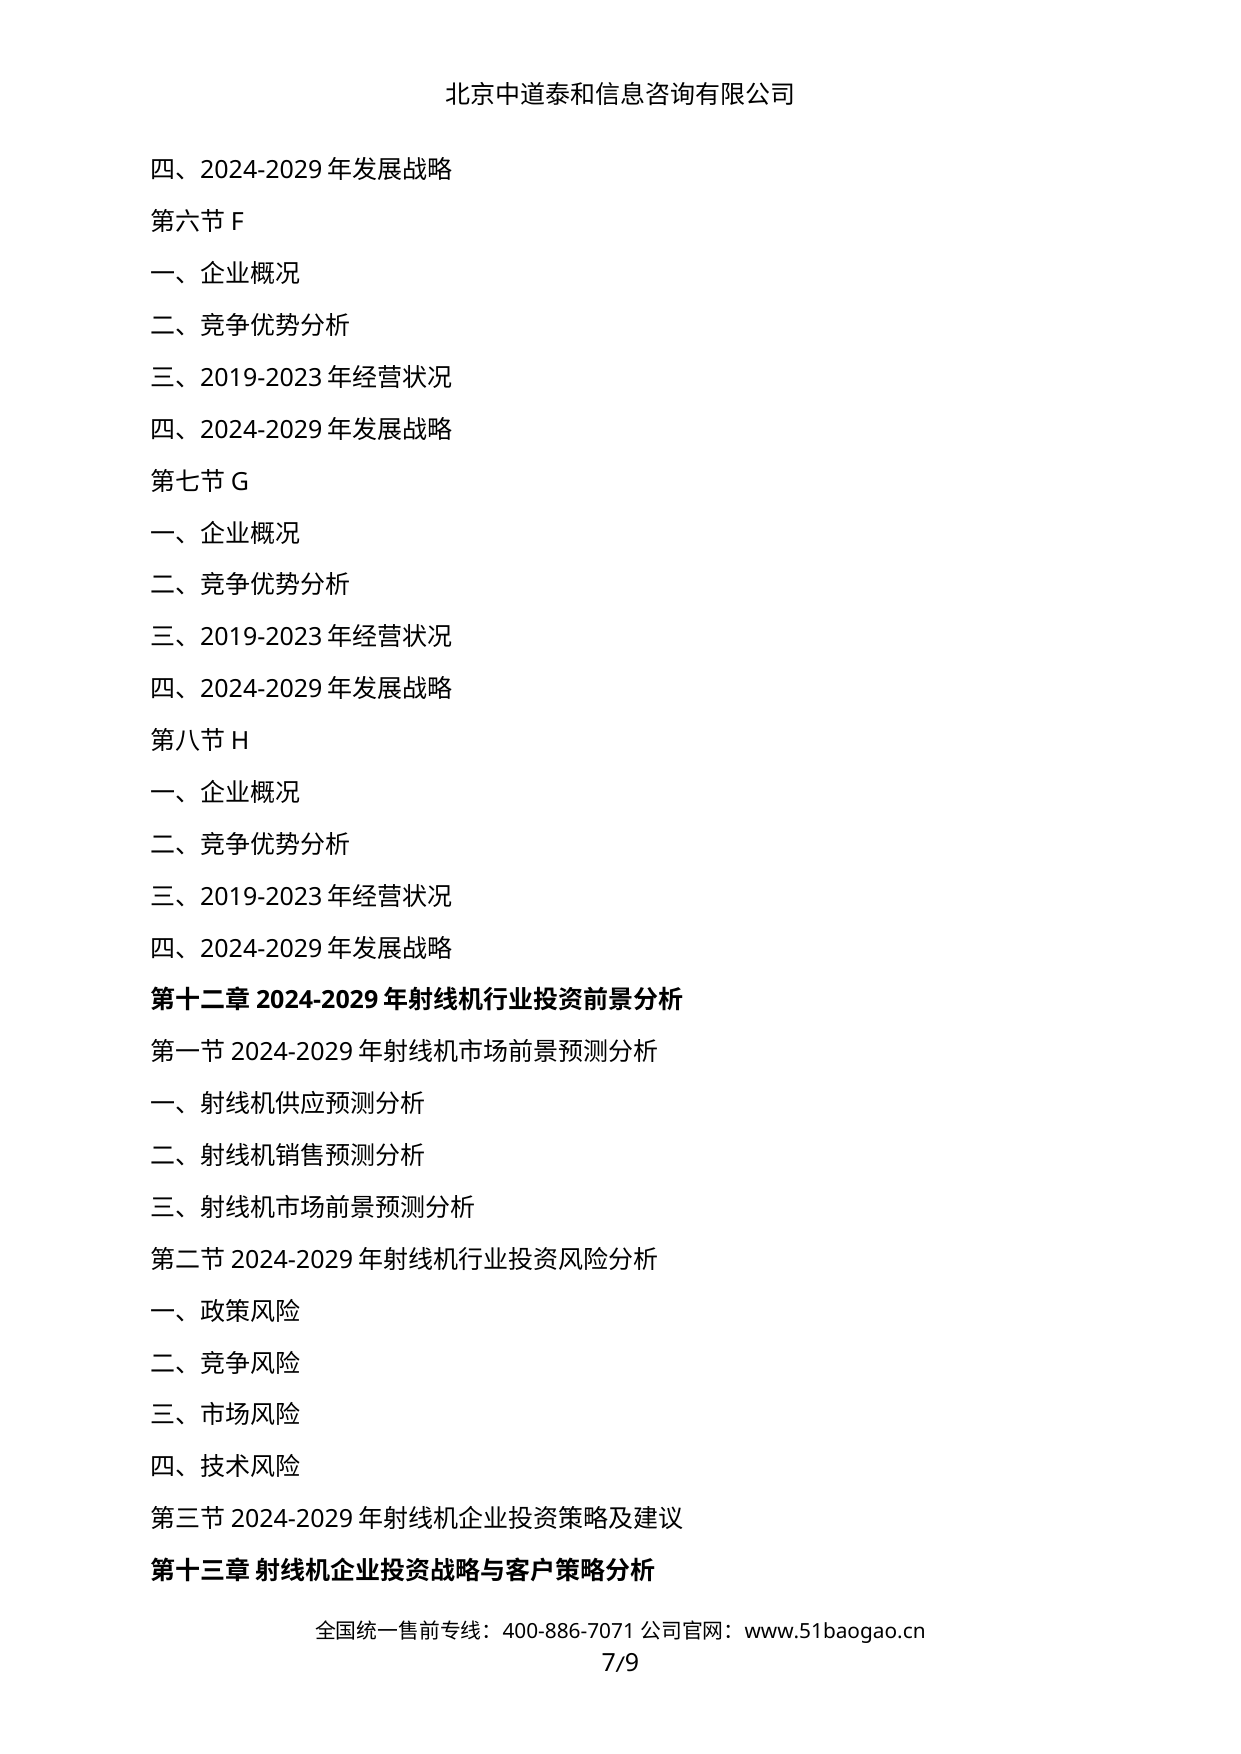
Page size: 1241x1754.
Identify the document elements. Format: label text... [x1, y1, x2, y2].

text 四、2024-2029年发展战略 [150, 150, 1090, 186]
text 二、竞争优势分析 [150, 824, 1090, 861]
text 一、企业概况 [150, 513, 1090, 549]
text 第三节 2024-2029年射线机企业投资策略及建议 [150, 1499, 1090, 1535]
text 一、射线机供应预测分析 [150, 1084, 1090, 1120]
text 第二节 2024-2029年射线机行业投资风险分析 [150, 1239, 1090, 1276]
text 三、2019-2023年经营状况 [150, 876, 1090, 912]
text 第十二章 2024-2029年射线机行业投资前景分析 [150, 980, 1090, 1016]
text 一、企业概况 [150, 254, 1090, 290]
text 四、技术风险 [150, 1447, 1090, 1483]
text 第八节 H [150, 721, 1090, 757]
text 三、2019-2023年经营状况 [150, 357, 1090, 394]
text 三、射线机市场前景预测分析 [150, 1187, 1090, 1224]
text 三、市场风险 [150, 1395, 1090, 1431]
text 二、竞争优势分析 [150, 306, 1090, 342]
text 第六节 F [150, 202, 1090, 238]
text 四、2024-2029年发展战略 [150, 928, 1090, 964]
text 四、2024-2029年发展战略 [150, 669, 1090, 705]
text 二、竞争风险 [150, 1343, 1090, 1379]
text 第十三章 射线机企业投资战略与客户策略分析 [150, 1551, 1090, 1587]
text 二、射线机销售预测分析 [150, 1136, 1090, 1172]
text 第七节 G [150, 461, 1090, 497]
text 一、政策风险 [150, 1291, 1090, 1327]
text 第一节 2024-2029年射线机市场前景预测分析 [150, 1032, 1090, 1068]
text 四、2024-2029年发展战略 [150, 409, 1090, 446]
text 三、2019-2023年经营状况 [150, 617, 1090, 653]
text 一、企业概况 [150, 772, 1090, 809]
text 二、竞争优势分析 [150, 565, 1090, 601]
